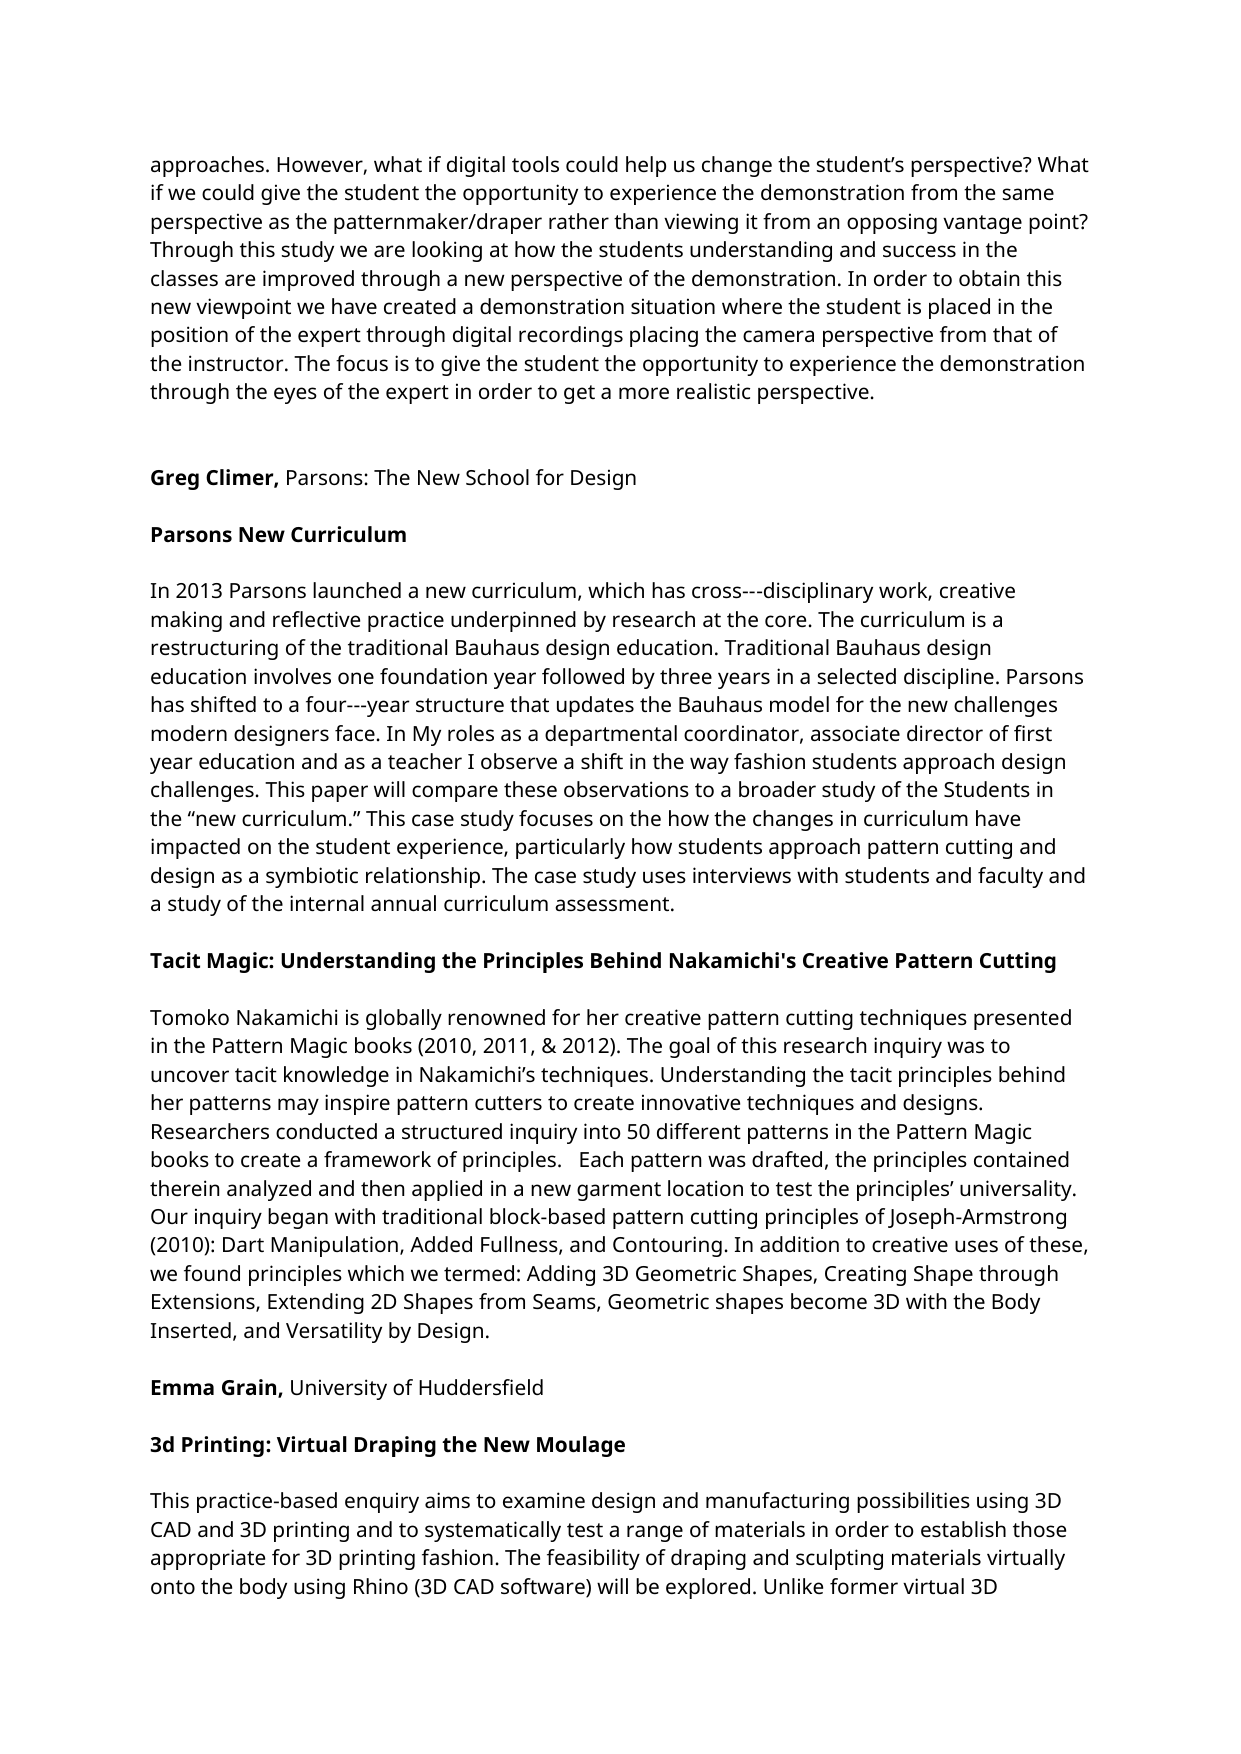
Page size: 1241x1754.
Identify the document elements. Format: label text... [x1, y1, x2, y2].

text Emma Grain, University of Huddersfield [150, 1373, 1090, 1401]
text In 2013 Parsons launched a new curriculum, which has cross--‐disciplinary work, creative making and reflective practice underpinned by research at the core. The curriculum is a restructuring of the traditional Bauhaus design education. Traditional Bauhaus design education involves one foundation year followed by three years in a selected discipline. Parsons has shifted to a four--‐year structure that updates the Bauhaus model for the new challenges modern designers face. In My roles as a departmental coordinator, associate director of first year education and as a teacher I observe a shift in the way fashion students approach design challenges. This paper will compare these observations to a broader study of the Students in the “new curriculum.” This case study focuses on the how the changes in curriculum have impacted on the student experience, particularly how students approach pattern cutting and design as a symbiotic relationship. The case study uses interviews with students and faculty and a study of the internal annual curriculum assessment. [150, 577, 1090, 918]
text Greg Climer, Parsons: The New School for Design [150, 463, 1090, 491]
text Parsons New Curriculum [150, 520, 1090, 548]
text Tacit Magic: Understanding the Principles Behind Nakamichi's Creative Pattern Cutting [150, 946, 1090, 975]
text 3d Printing: Virtual Draping the New Moulage [150, 1430, 1090, 1458]
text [150, 1487, 1090, 1600]
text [150, 150, 1090, 406]
text Tomoko Nakamichi is globally renowned for her creative pattern cutting techniques presented in the Pattern Magic books (2010, 2011, & 2012). The goal of this research inquiry was to uncover tacit knowledge in Nakamichi’s techniques. Understanding the tacit principles behind her patterns may inspire pattern cutters to create innovative techniques and designs. Researchers conducted a structured inquiry into 50 different patterns in the Pattern Magic books to create a framework of principles. Each pattern was drafted, the principles contained therein analyzed and then applied in a new garment location to test the principles’ universality. Our inquiry began with traditional block-based pattern cutting principles of Joseph-Armstrong (2010): Dart Manipulation, Added Fullness, and Contouring. In addition to creative uses of these, we found principles which we termed: Adding 3D Geometric Shapes, Creating Shape through Extensions, Extending 2D Shapes from Seams, Geometric shapes become 3D with the Body Inserted, and Versatility by Design. [150, 1003, 1090, 1344]
